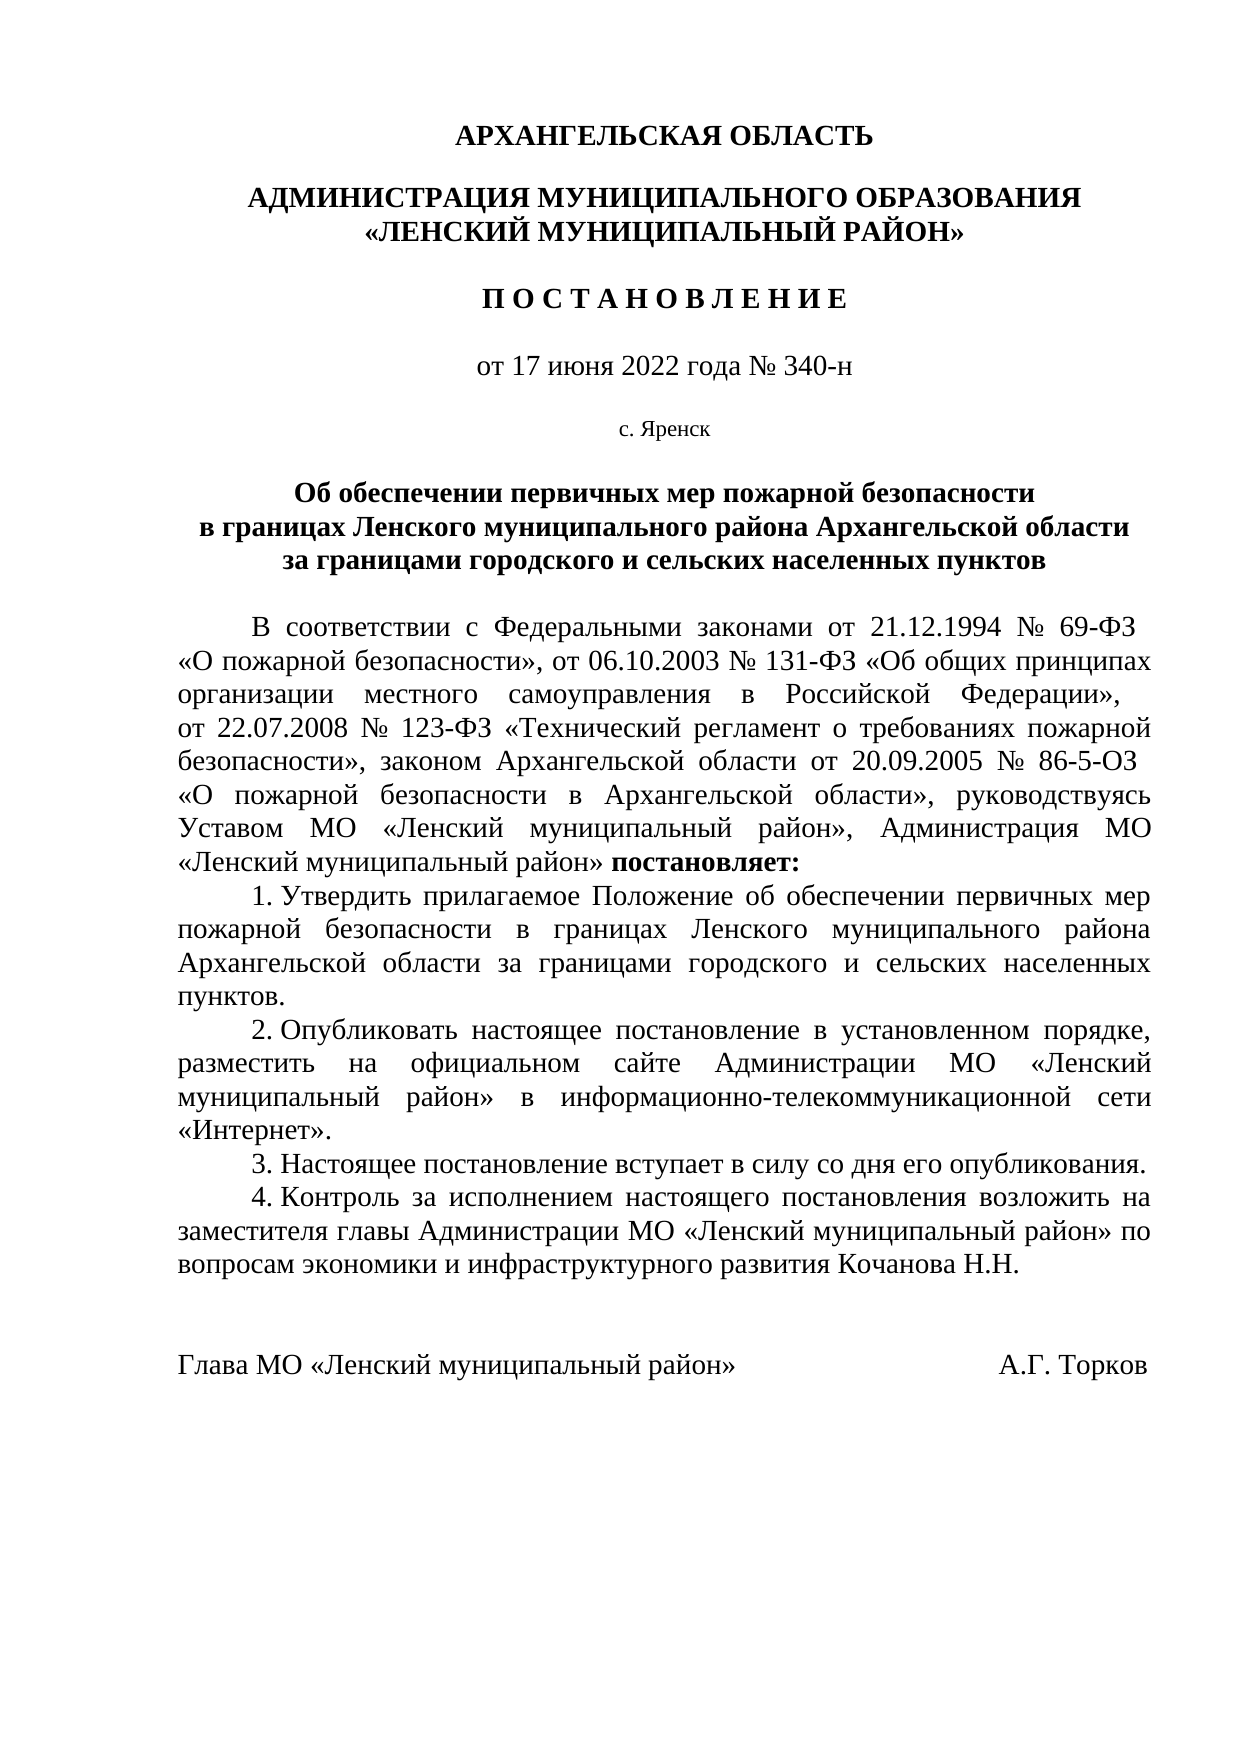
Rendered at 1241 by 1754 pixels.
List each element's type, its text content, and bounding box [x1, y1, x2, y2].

text П О С Т А Н О В Л Е Н И Е [177, 281, 1152, 314]
text Глава МО «Ленский муниципальный район» А.Г. Торков [177, 1347, 1152, 1381]
list Контроль за исполнением настоящего постановления возложить на заместителя главы Администрации МО «Ленский муниципальный район» по вопросам экономики и инфраструктурного развития Кочанова Н.Н. [177, 1179, 1152, 1280]
text Об обеспечении первичных мер пожарной безопасности [177, 475, 1152, 509]
text АДМИНИСТРАЦИЯ МУНИЦИПАЛЬНОГО ОБРАЗОВАНИЯ [177, 180, 1152, 214]
text в границах Ленского муниципального района Архангельской области [177, 509, 1152, 542]
text В соответствии с Федеральными законами от 21.12.1994 № 69-ФЗ «О пожарной безопасности», от 06.10.2003 № 131-ФЗ «Об общих принципах организации местного самоуправления в Российской Федерации», от 22.07.2008 № 123-ФЗ «Технический регламент о требованиях пожарной безопасности», законом Архангельской области от 20.09.2005 № 86-5-ОЗ «О пожарной безопасности в Архангельской области», руководствуясь Уставом МО «Ленский муниципальный район», Администрация МО «Ленский муниципальный район» постановляет: [177, 609, 1152, 878]
list Утвердить прилагаемое Положение об обеспечении первичных мер пожарной безопасности в границах Ленского муниципального района Архангельской области за границами городского и сельских населенных пунктов. [177, 878, 1152, 1012]
list Опубликовать настоящее постановление в установленном порядке, разместить на официальном сайте Администрации МО «Ленский муниципальный район» в информационно-телекоммуникационной сети «Интернет». [177, 1012, 1152, 1146]
text АРХАНГЕЛЬСКАЯ ОБЛАСТЬ [177, 118, 1152, 180]
text от 17 июня 2022 года № 340-н [177, 348, 1152, 382]
text с. Яренск [177, 415, 1152, 442]
text за границами городского и сельских населенных пунктов [177, 542, 1152, 576]
list Настоящее постановление вступает в силу со дня его опубликования. [177, 1146, 1152, 1179]
text «ЛЕНСКИЙ МУНИЦИПАЛЬНЫЙ РАЙОН» [177, 214, 1152, 247]
